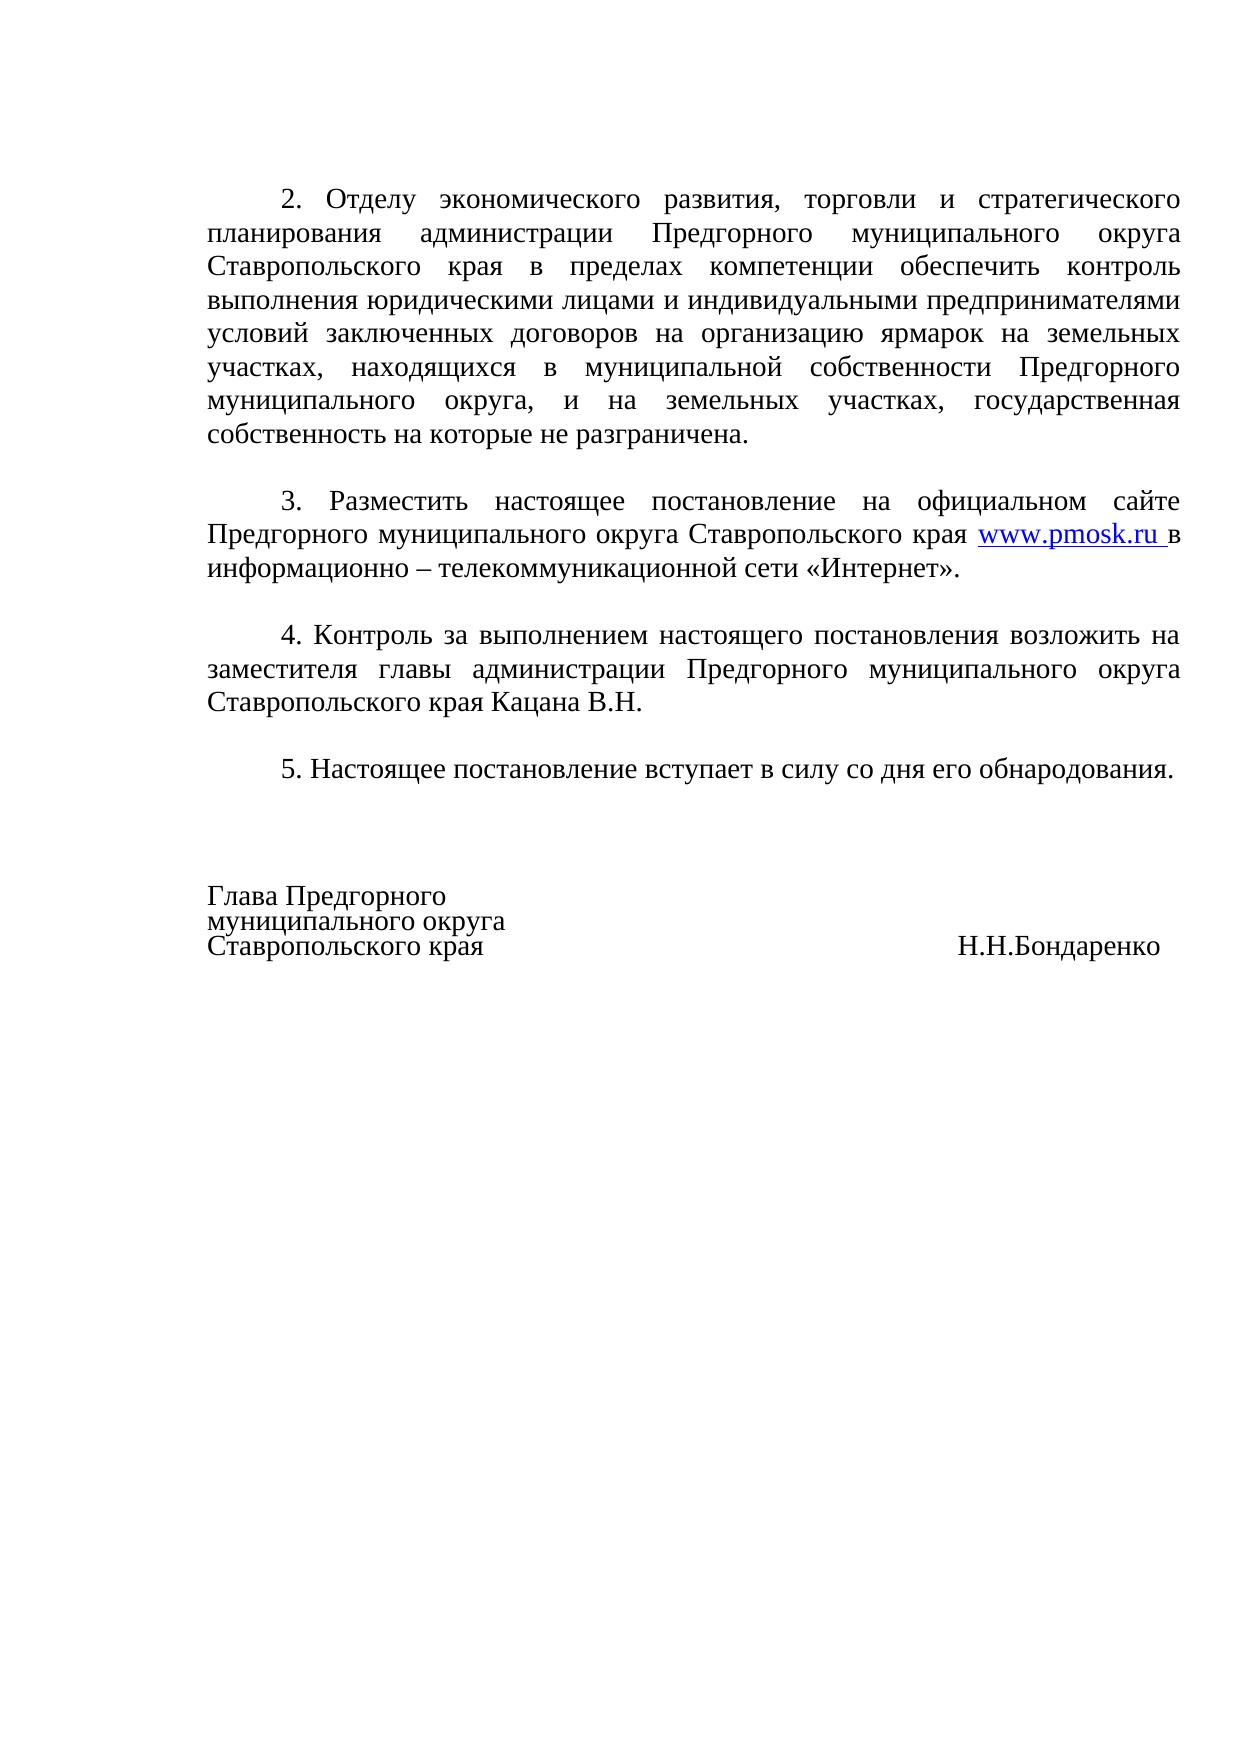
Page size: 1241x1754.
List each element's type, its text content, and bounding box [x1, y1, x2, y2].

text Глава Предгорного [207, 886, 1181, 911]
text 5. Настоящее постановление вступает в силу со дня его обнародования. [207, 751, 1181, 785]
text 3. Разместить настоящее постановление на официальном сайте Предгорного муниципального округа Ставропольского края www.pmosk.ru в информационно – телекоммуникационной сети «Интернет». [207, 483, 1181, 584]
text Ставропольского края Н.Н.Бондаренко [207, 936, 1181, 961]
text 4. Контроль за выполнением настоящего постановления возложить на заместителя главы администрации Предгорного муниципального округа Ставропольского края Кацана В.Н. [207, 617, 1181, 718]
text 2. Отделу экономического развития, торговли и стратегического планирования администрации Предгорного муниципального округа Ставропольского края в пределах компетенции обеспечить контроль выполнения юридическими лицами и индивидуальными предпринимателями условий заключенных договоров на организацию ярмарок на земельных участках, находящихся в муниципальной собственности Предгорного муниципального округа, и на земельных участках, государственная собственность на которые не разграничена. [207, 181, 1181, 449]
text муниципального округа [207, 911, 1181, 936]
